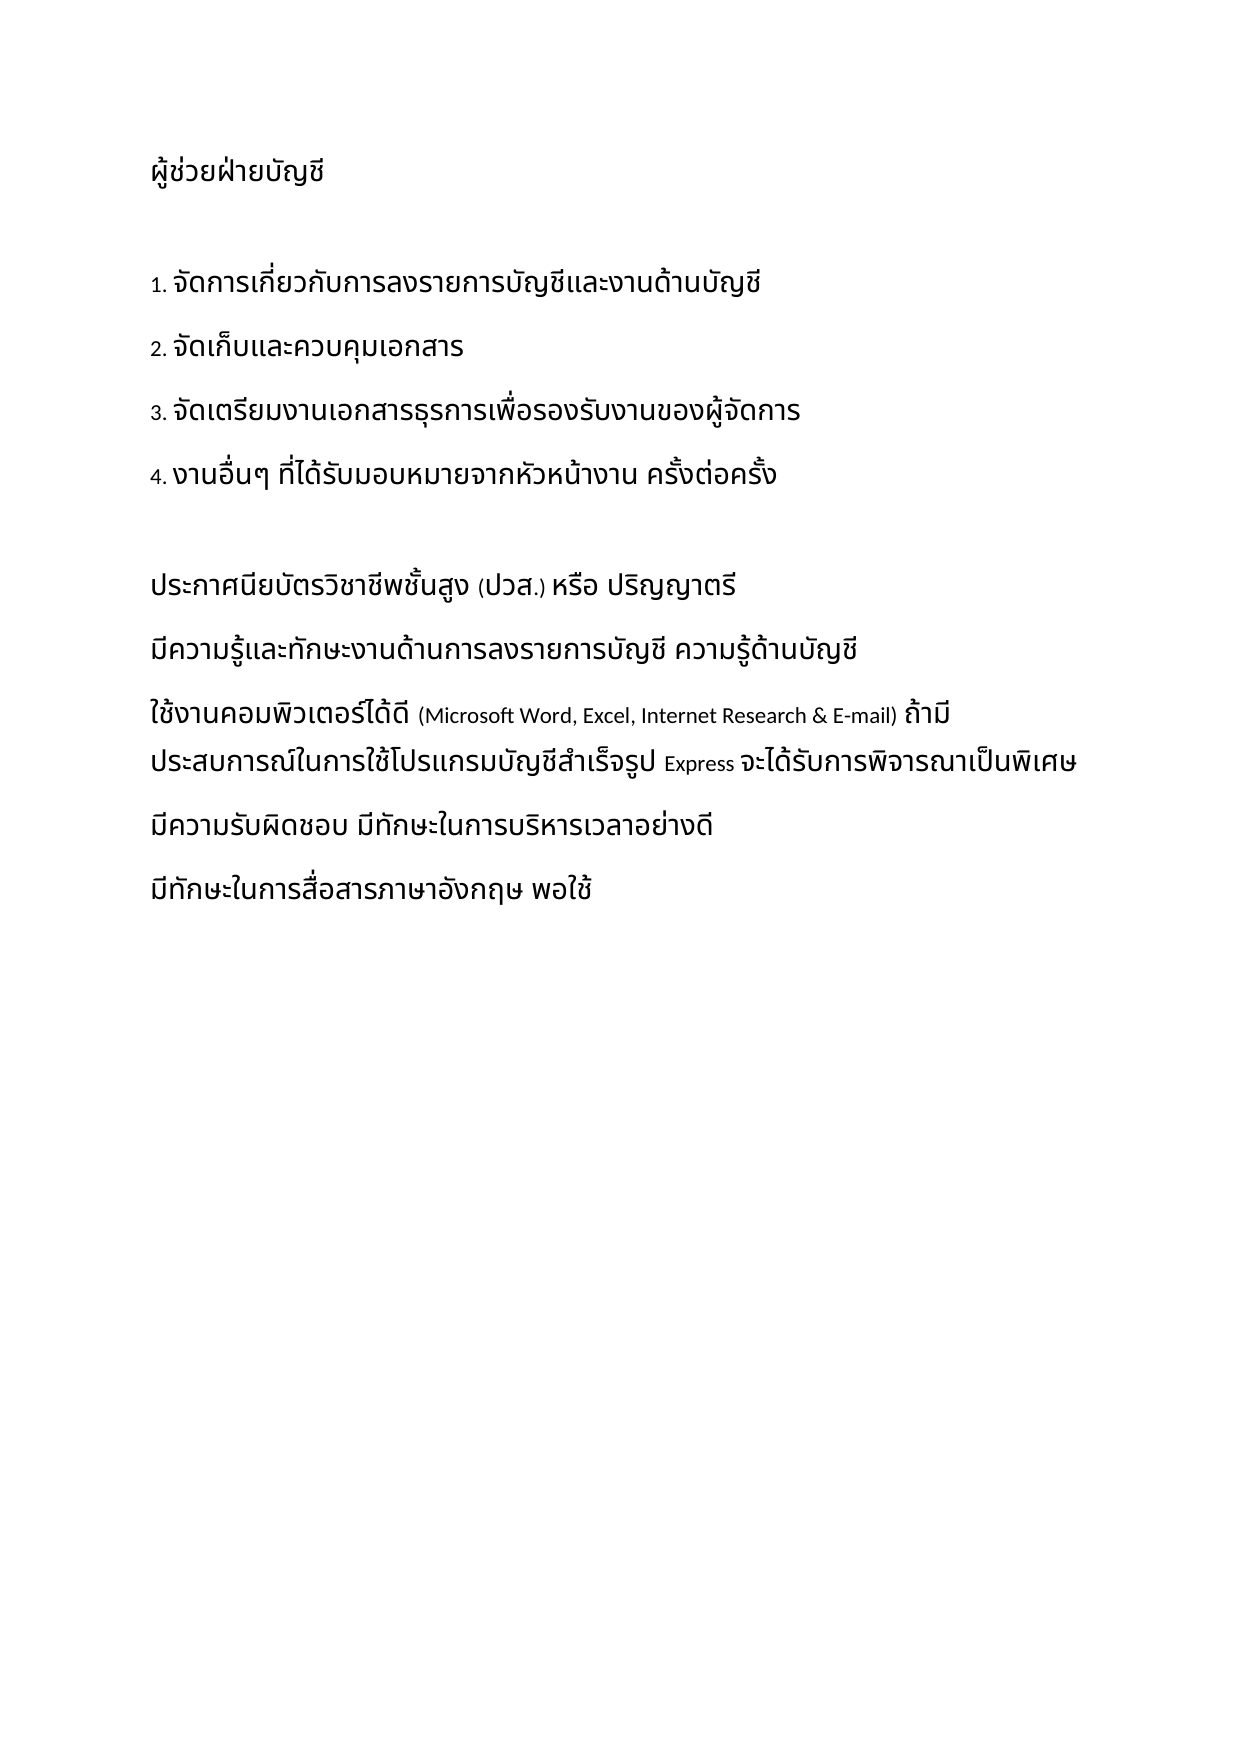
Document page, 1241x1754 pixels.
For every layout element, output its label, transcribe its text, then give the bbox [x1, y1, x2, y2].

text ใช้งานคอมพิวเตอร์ได้ดี (Microsoft Word, Excel, Internet Research & E-mail) ถ้ามีประสบการณ์ในการใช้โปรแกรมบัญชีสำเร็จรูป Express จะได้รับการพิจารณาเป็นพิเศษ [150, 693, 1090, 784]
text มีทักษะในการสื่อสารภาษาอังกฤษ พอใช้ [150, 869, 1090, 913]
text ผู้ช่วยฝ่ายบัญชี [150, 150, 1090, 194]
text มีความรับผิดชอบ มีทักษะในการบริหารเวลาอย่างดี [150, 804, 1090, 849]
text 1. จัดการเกี่ยวกับการลงรายการบัญชีและงานด้านบัญชี [150, 261, 1090, 305]
text 2. จัดเก็บและควบคุมเอกสาร [150, 325, 1090, 369]
text มีความรู้และทักษะงานด้านการลงรายการบัญชี ความรู้ด้านบัญชี [150, 629, 1090, 673]
text ประกาศนียบัตรวิชาชีพชั้นสูง (ปวส.) หรือ ปริญญาตรี [150, 564, 1090, 609]
text 3. จัดเตรียมงานเอกสารธุรการเพื่อรองรับงานของผู้จัดการ [150, 389, 1090, 433]
text 4. งานอื่นๆ ที่ได้รับมอบหมายจากหัวหน้างาน ครั้งต่อครั้ง [150, 453, 1090, 498]
